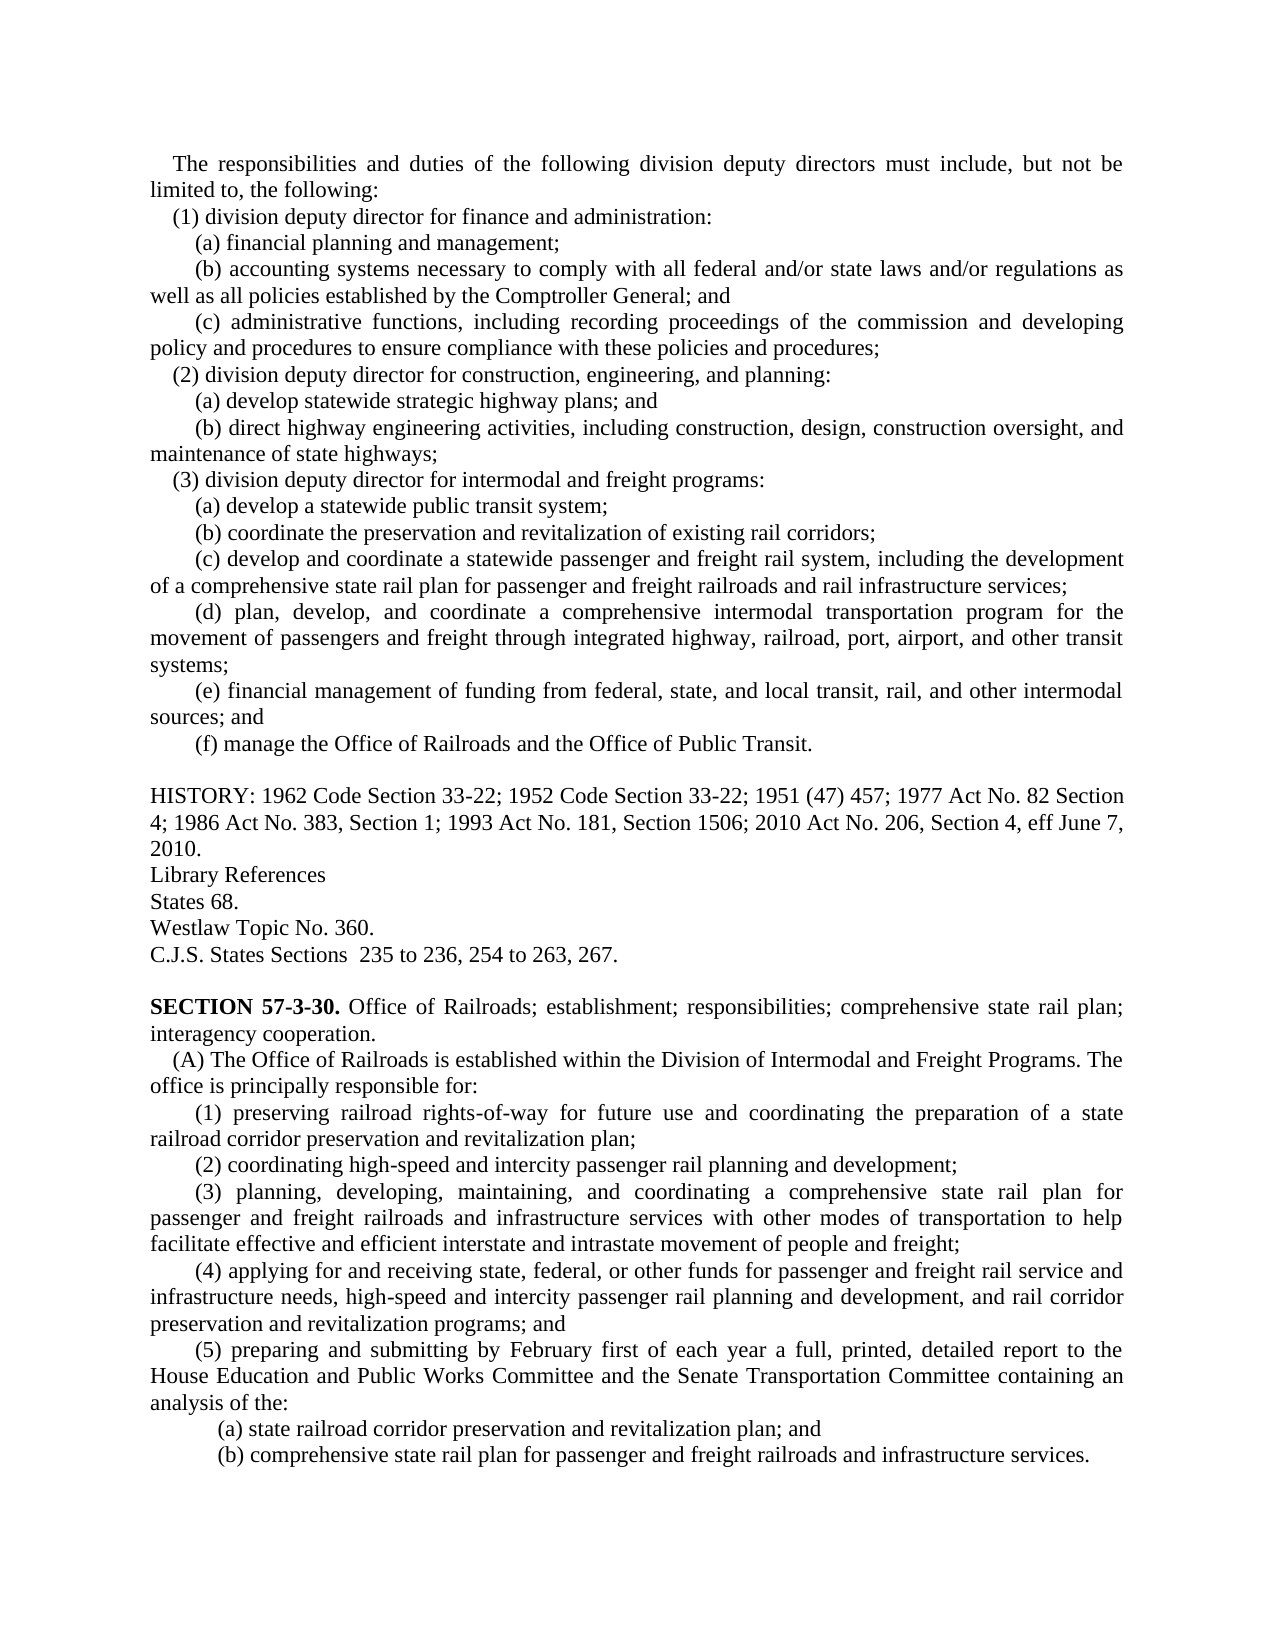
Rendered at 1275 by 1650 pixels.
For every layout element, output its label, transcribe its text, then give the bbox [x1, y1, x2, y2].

text C.J.S. States Sections 235 to 236, 254 to 263, 267. [150, 941, 1125, 967]
text (4) applying for and receiving state, federal, or other funds for passenger and freight rail service and infrastructure needs, high-speed and intercity passenger rail planning and development, and rail corridor preservation and revitalization programs; and [150, 1257, 1125, 1336]
text (1) preserving railroad rights-of-way for future use and coordinating the preparation of a state railroad corridor preservation and revitalization plan; [150, 1099, 1125, 1151]
text (2) division deputy director for construction, engineering, and planning: [150, 361, 1125, 387]
text (A) The Office of Railroads is established within the Division of Intermodal and Freight Programs. The office is principally responsible for: [150, 1046, 1125, 1099]
text SECTION 57-3-30. Office of Railroads; establishment; responsibilities; comprehensive state rail plan; interagency cooperation. [150, 993, 1125, 1046]
text The responsibilities and duties of the following division deputy directors must include, but not be limited to, the following: [150, 150, 1125, 203]
text HISTORY: 1962 Code Section 33-22; 1952 Code Section 33-22; 1951 (47) 457; 1977 Act No. 82 Section 4; 1986 Act No. 383, Section 1; 1993 Act No. 181, Section 1506; 2010 Act No. 206, Section 4, eff June 7, 2010. [150, 782, 1125, 862]
text (5) preparing and submitting by February first of each year a full, printed, detailed report to the House Education and Public Works Committee and the Senate Transportation Committee containing an analysis of the: [150, 1336, 1125, 1415]
text (c) develop and coordinate a statewide passenger and freight rail system, including the development of a comprehensive state rail plan for passenger and freight railroads and rail infrastructure services; [150, 545, 1125, 598]
text (3) planning, developing, maintaining, and coordinating a comprehensive state rail plan for passenger and freight railroads and infrastructure services with other modes of transportation to help facilitate effective and efficient interstate and intrastate movement of people and freight; [150, 1178, 1125, 1257]
text Westlaw Topic No. 360. [150, 914, 1125, 941]
text (3) division deputy director for intermodal and freight programs: [150, 466, 1125, 493]
text (c) administrative functions, including recording proceedings of the commission and developing policy and procedures to ensure compliance with these policies and procedures; [150, 308, 1125, 361]
text (b) coordinate the preservation and revitalization of existing rail corridors; [150, 519, 1125, 545]
text Library References [150, 862, 1125, 888]
text (b) direct highway engineering activities, including construction, design, construction oversight, and maintenance of state highways; [150, 413, 1125, 466]
text (1) division deputy director for finance and administration: [150, 203, 1125, 229]
text (f) manage the Office of Railroads and the Office of Public Transit. [150, 730, 1125, 756]
text (e) financial management of funding from federal, state, and local transit, rail, and other intermodal sources; and [150, 677, 1125, 730]
text States 68. [150, 888, 1125, 914]
text (d) plan, develop, and coordinate a comprehensive intermodal transportation program for the movement of passengers and freight through integrated highway, railroad, port, airport, and other transit systems; [150, 598, 1125, 677]
text (a) develop a statewide public transit system; [150, 493, 1125, 519]
text (a) financial planning and management; [150, 229, 1125, 255]
text (2) coordinating high-speed and intercity passenger rail planning and development; [150, 1151, 1125, 1178]
text (b) comprehensive state rail plan for passenger and freight railroads and infrastructure services. [150, 1441, 1125, 1468]
text (a) develop statewide strategic highway plans; and [150, 387, 1125, 413]
text (a) state railroad corridor preservation and revitalization plan; and [150, 1415, 1125, 1441]
text (b) accounting systems necessary to comply with all federal and/or state laws and/or regulations as well as all policies established by the Comptroller General; and [150, 255, 1125, 308]
